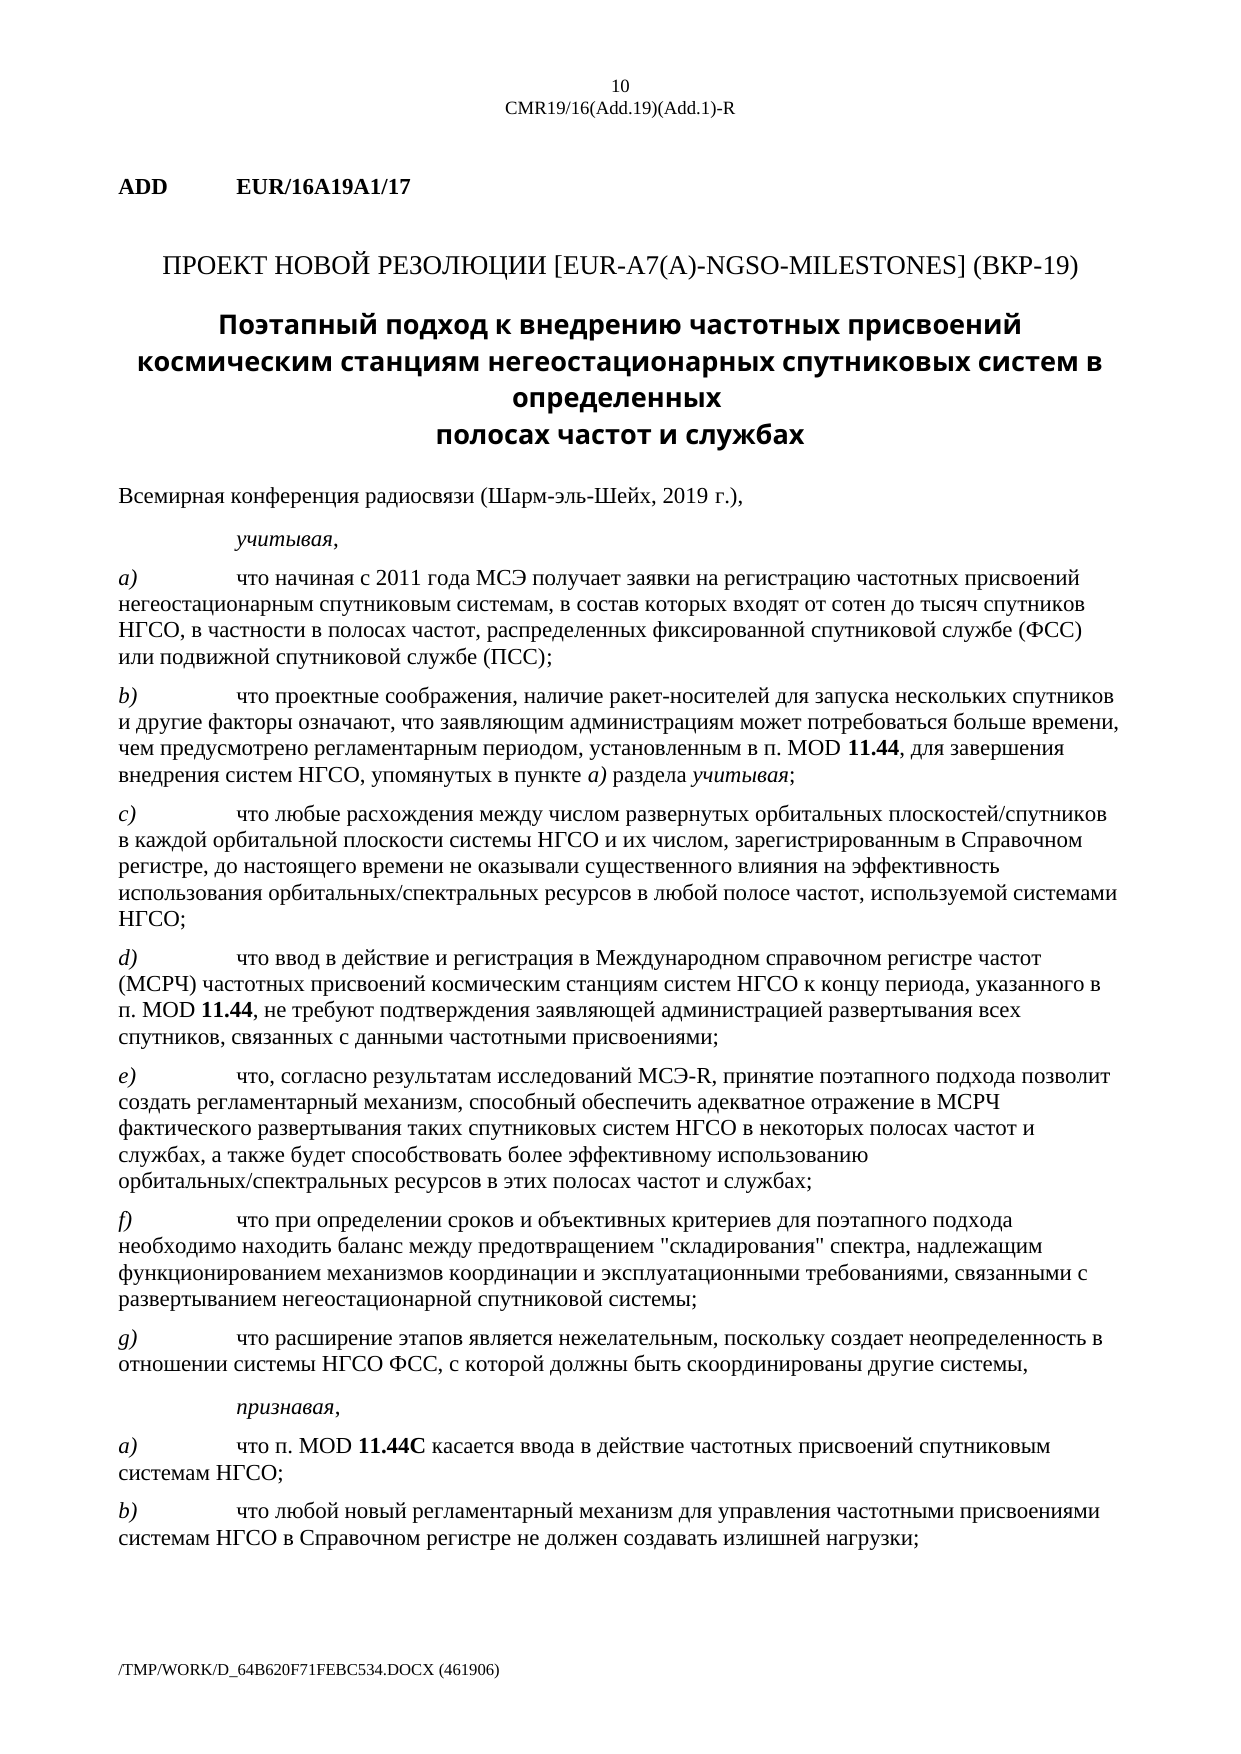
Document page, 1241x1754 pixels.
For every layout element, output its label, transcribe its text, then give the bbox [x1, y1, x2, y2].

text f) что при определении сроков и объективных критериев для поэтапного подхода необходимо находить баланс между предотвращением "складирования" спектра, надлежащим функционированием механизмов координации и эксплуатационными требованиями, связанными с развертыванием негеостационарной спутниковой системы; [118, 1206, 1122, 1311]
text a) что п. MOD 11.44C касается ввода в действие частотных присвоений спутниковым системам НГСО; [118, 1432, 1122, 1485]
text признавая, [236, 1393, 1122, 1420]
text d) что ввод в действие и регистрация в Международном справочном регистре частот (МСРЧ) частотных присвоений космическим станциям систем НГСО к концу периода, указанного в п. MOD 11.44, не требуют подтверждения заявляющей администрацией развертывания всех спутников, связанных с данными частотными присвоениями; [118, 944, 1122, 1049]
title Всемирная конференция радиосвязи (Шарм-эль-Шейх, 2019 г.), [118, 482, 1122, 508]
text учитывая, [236, 525, 1122, 551]
text a) что начиная с 2011 года МСЭ получает заявки на регистрацию частотных присвоений негеостационарным спутниковым системам, в состав которых входят от сотен до тысяч спутников НГСО, в частности в полосах частот, распределенных фиксированной спутниковой службе (ФСС) или подвижной спутниковой службе (ПСС); [118, 564, 1122, 669]
text g) что расширение этапов является нежелательным, поскольку создает неопределенность в отношении системы НГСО ФСС, с которой должны быть скоординированы другие системы, [118, 1324, 1122, 1377]
title Поэтапный подход к внедрению частотных присвоений космическим станциям негеостационарных спутниковых систем в определенных полосах частот и службах [118, 305, 1122, 453]
text c) что любые расхождения между числом развернутых орбитальных плоскостей/спутников в каждой орбитальной плоскости системы НГСО и их числом, зарегистрированным в Справочном регистре, до настоящего времени не оказывали существенного влияния на эффективность использования орбитальных/спектральных ресурсов в любой полосе частот, используемой системами НГСО; [118, 799, 1122, 931]
text b) что любой новый регламентарный механизм для управления частотными присвоениями системам НГСО в Справочном регистре не должен создавать излишней нагрузки; [118, 1497, 1122, 1550]
text b) что проектные соображения, наличие ракет-носителей для запуска нескольких спутников и другие факторы означают, что заявляющим администрациям может потребоваться больше времени, чем предусмотрено регламентарным периодом, установленным в п. MOD 11.44, для завершения внедрения систем НГСО, упомянутых в пункте а) раздела учитывая; [118, 682, 1122, 787]
text ADD EUR/16A19A1/17#50063 [118, 173, 1122, 199]
text ПРОЕКТ НОВОЙ РЕЗОЛЮЦИИ [EUR-A7(A)-NGSO-MILESTONES] (ВКР-19) [118, 249, 1122, 280]
text e) что, согласно результатам исследований МСЭ-R, принятие поэтапного подхода позволит создать регламентарный механизм, способный обеспечить адекватное отражение в МСРЧ фактического развертывания таких спутниковых систем НГСО в некоторых полосах частот и службах, а также будет способствовать более эффективному использованию орбитальных/спектральных ресурсов в этих полосах частот и службах; [118, 1062, 1122, 1193]
